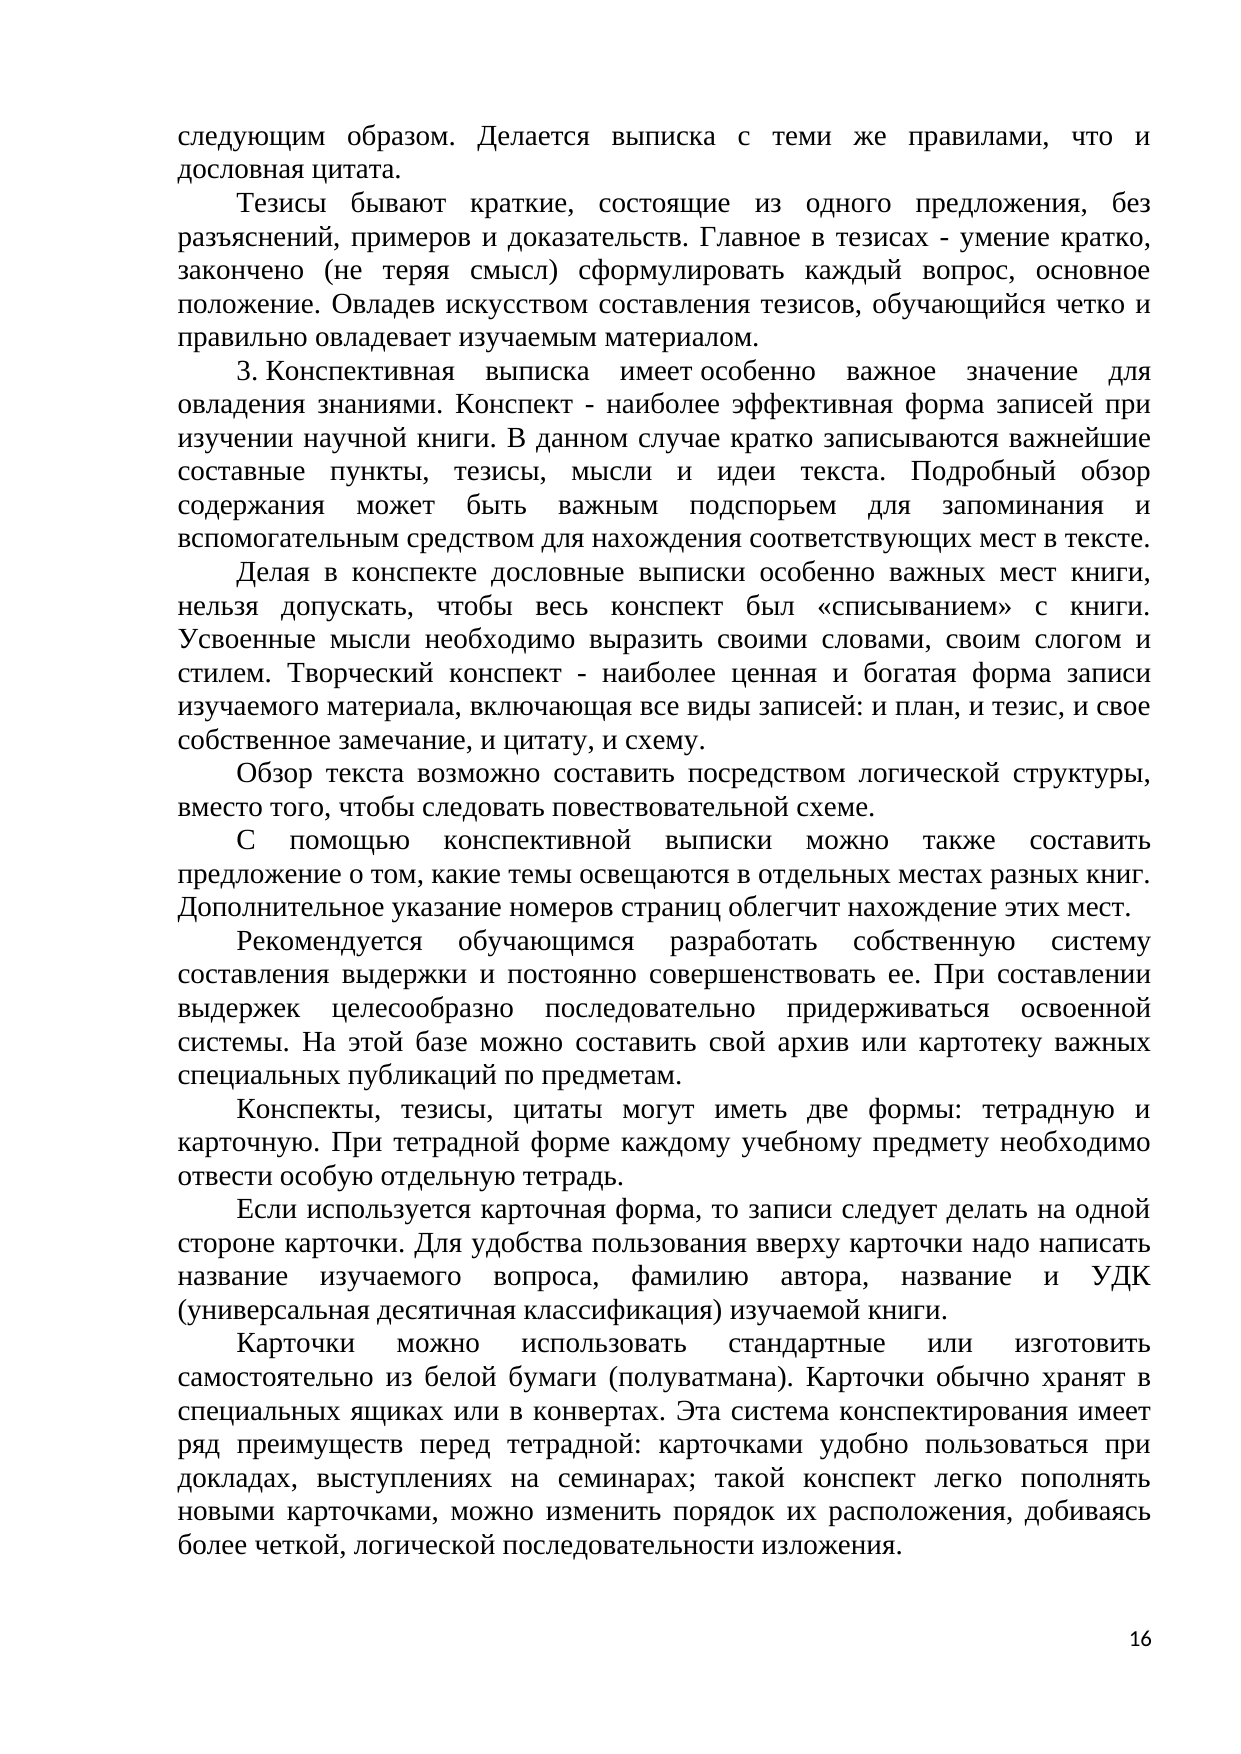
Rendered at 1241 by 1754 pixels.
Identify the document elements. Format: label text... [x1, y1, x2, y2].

text Конспекты, тезисы, цитаты могут иметь две формы: тетрадную и карточную. При тетрадной форме каждому учебному предмету необходимо отвести особую отдельную тетрадь. [177, 1091, 1152, 1191]
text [177, 118, 1152, 185]
text 3. Конспективная выписка имеет особенно важное значение для овладения знаниями. Конспект - наиболее эффективная форма записей при изучении научной книги. В данном случае кратко записываются важнейшие составные пункты, тезисы, мысли и идеи текста. Подробный обзор содержания может быть важным подспорьем для запоминания и вспомогательным средством для нахождения соответствующих мест в тексте. [177, 353, 1152, 554]
text С помощью конспективной выписки можно также составить предложение о том, какие темы освещаются в отдельных местах разных книг. Дополнительное указание номеров страниц облегчит нахождение этих мест. [177, 822, 1152, 923]
text Если используется карточная форма, то записи следует делать на одной стороне карточки. Для удобства пользования вверху карточки надо написать название изучаемого вопроса, фамилию автора, название и УДК (универсальная десятичная классификация) изучаемой книги. [177, 1191, 1152, 1326]
text Тезисы бывают краткие, состоящие из одного предложения, без разъяснений, примеров и доказательств. Главное в тезисах - умение кратко, закончено (не теряя смысл) сформулировать каждый вопрос, основное положение. Овладев искусством составления тезисов, обучающийся четко и правильно овладевает изучаемым материалом. [177, 185, 1152, 353]
text Карточки можно использовать стандартные или изготовить самостоятельно из белой бумаги (полуватмана). Карточки обычно хранят в специальных ящиках или в конвертах. Эта система конспектирования имеет ряд преимуществ перед тетрадной: карточками удобно пользоваться при докладах, выступлениях на семинарах; такой конспект легко пополнять новыми карточками, можно изменить порядок их расположения, добиваясь более четкой, логической последовательности изложения. [177, 1326, 1152, 1560]
text Рекомендуется обучающимся разработать собственную систему составления выдержки и постоянно совершенствовать ее. При составлении выдержек целесообразно последовательно придерживаться освоенной системы. На этой базе можно составить свой архив или картотеку важных специальных публикаций по предметам. [177, 923, 1152, 1091]
text Делая в конспекте дословные выписки особенно важных мест книги, нельзя допускать, чтобы весь конспект был «списыванием» с книги. Усвоенные мысли необходимо выразить своими словами, своим слогом и стилем. Творческий конспект - наиболее ценная и богатая форма записи изучаемого материала, включающая все виды записей: и план, и тезис, и свое собственное замечание, и цитату, и схему. [177, 554, 1152, 755]
text Обзор текста возможно составить посредством логической структуры, вместо того, чтобы следовать повествовательной схеме. [177, 755, 1152, 822]
